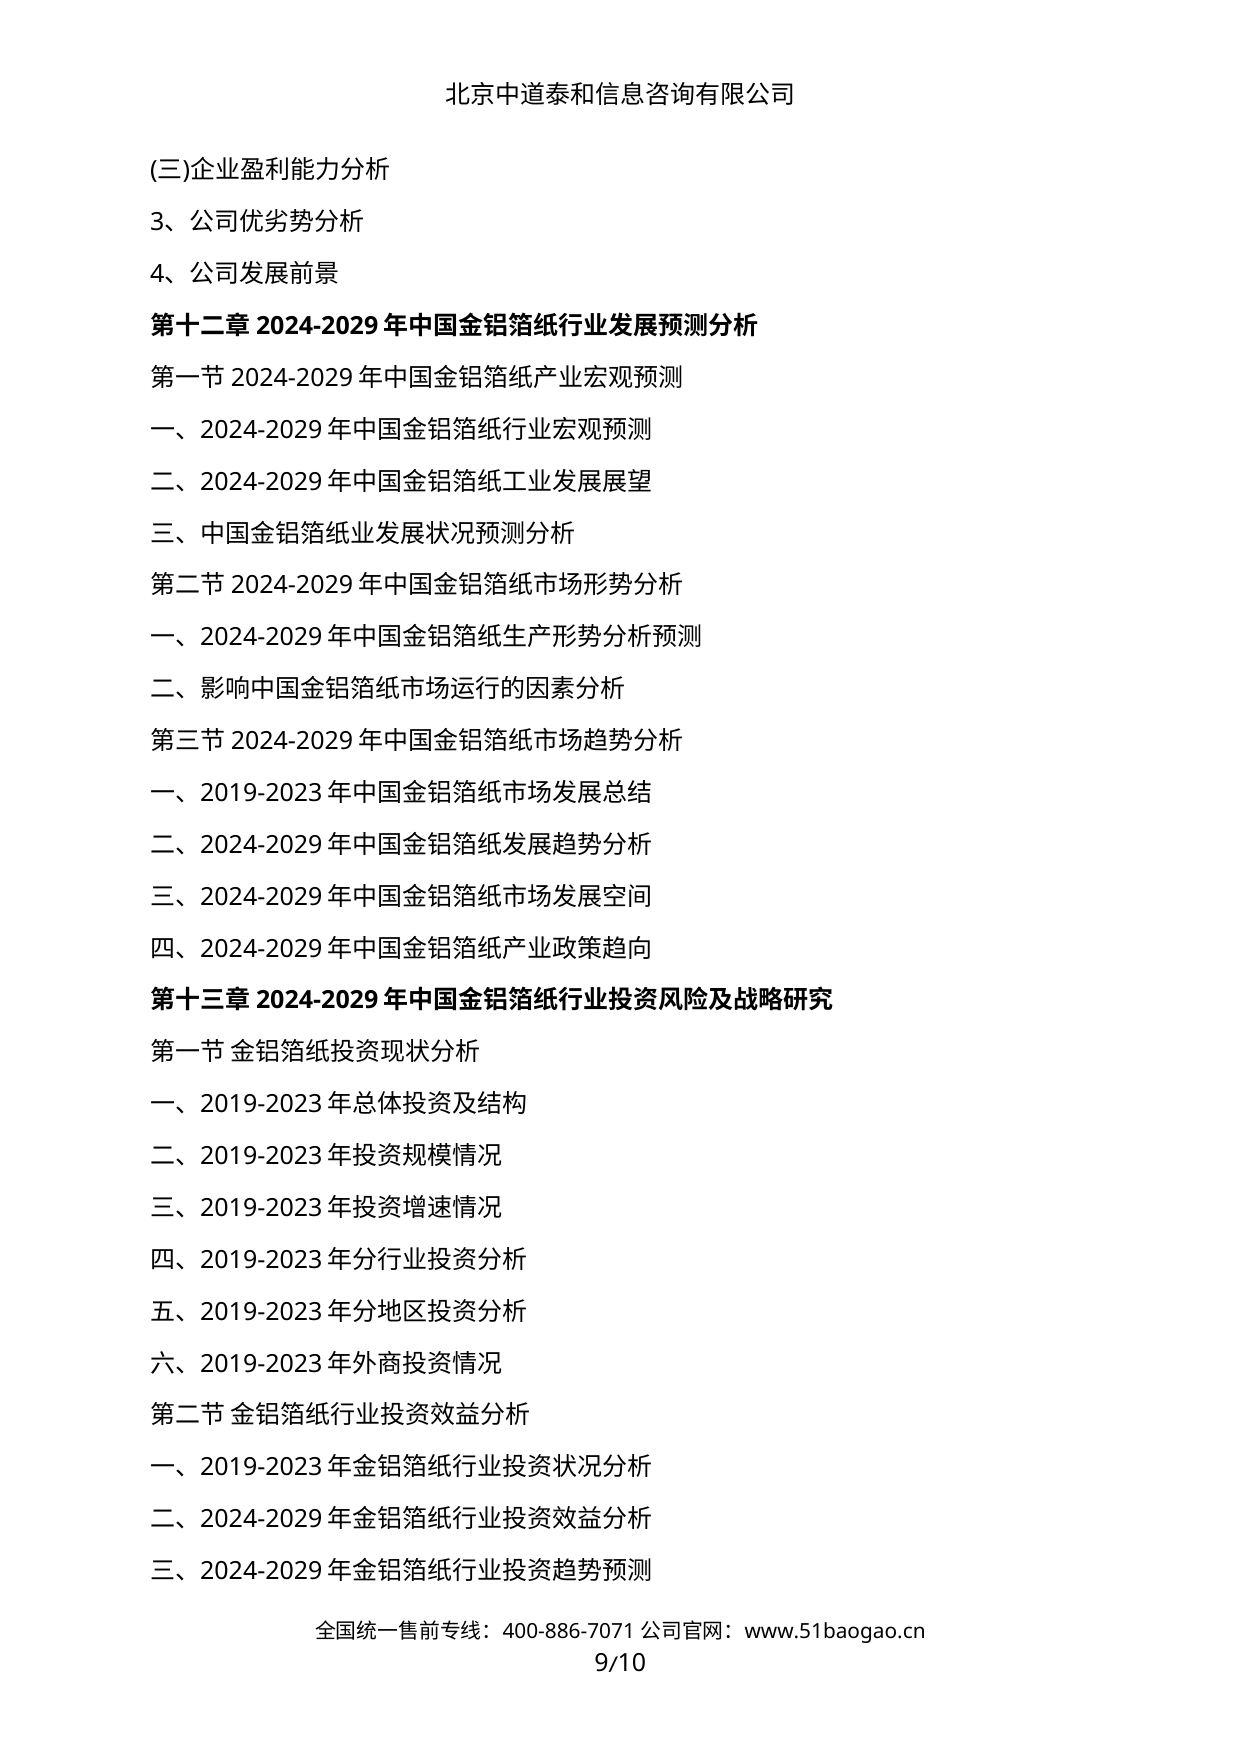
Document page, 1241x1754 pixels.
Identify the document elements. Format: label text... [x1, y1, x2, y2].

text 三、2024-2029年金铝箔纸行业投资趋势预测 [150, 1551, 1090, 1587]
text 一、2019-2023年金铝箔纸行业投资状况分析 [150, 1447, 1090, 1483]
text 第十三章 2024-2029年中国金铝箔纸行业投资风险及战略研究 [150, 980, 1090, 1016]
text (三)企业盈利能力分析 [150, 150, 1090, 186]
text 第三节 2024-2029年中国金铝箔纸市场趋势分析 [150, 721, 1090, 757]
text 3、公司优劣势分析 [150, 202, 1090, 238]
text 第二节 金铝箔纸行业投资效益分析 [150, 1395, 1090, 1431]
text 第一节 金铝箔纸投资现状分析 [150, 1032, 1090, 1068]
text 四、2019-2023年分行业投资分析 [150, 1239, 1090, 1276]
text 三、2019-2023年投资增速情况 [150, 1187, 1090, 1224]
text 三、中国金铝箔纸业发展状况预测分析 [150, 513, 1090, 549]
text 第二节 2024-2029年中国金铝箔纸市场形势分析 [150, 565, 1090, 601]
text 三、2024-2029年中国金铝箔纸市场发展空间 [150, 876, 1090, 912]
text 一、2024-2029年中国金铝箔纸行业宏观预测 [150, 409, 1090, 446]
text 四、2024-2029年中国金铝箔纸产业政策趋向 [150, 928, 1090, 964]
text 一、2024-2029年中国金铝箔纸生产形势分析预测 [150, 617, 1090, 653]
text 二、2019-2023年投资规模情况 [150, 1136, 1090, 1172]
text 第一节 2024-2029年中国金铝箔纸产业宏观预测 [150, 357, 1090, 394]
text 二、2024-2029年中国金铝箔纸发展趋势分析 [150, 824, 1090, 861]
text 二、2024-2029年中国金铝箔纸工业发展展望 [150, 461, 1090, 497]
text 第十二章 2024-2029年中国金铝箔纸行业发展预测分析 [150, 306, 1090, 342]
text 二、影响中国金铝箔纸市场运行的因素分析 [150, 669, 1090, 705]
text 4、公司发展前景 [150, 254, 1090, 290]
text 一、2019-2023年中国金铝箔纸市场发展总结 [150, 772, 1090, 809]
text 六、2019-2023年外商投资情况 [150, 1343, 1090, 1379]
text 五、2019-2023年分地区投资分析 [150, 1291, 1090, 1327]
text 二、2024-2029年金铝箔纸行业投资效益分析 [150, 1499, 1090, 1535]
text 一、2019-2023年总体投资及结构 [150, 1084, 1090, 1120]
